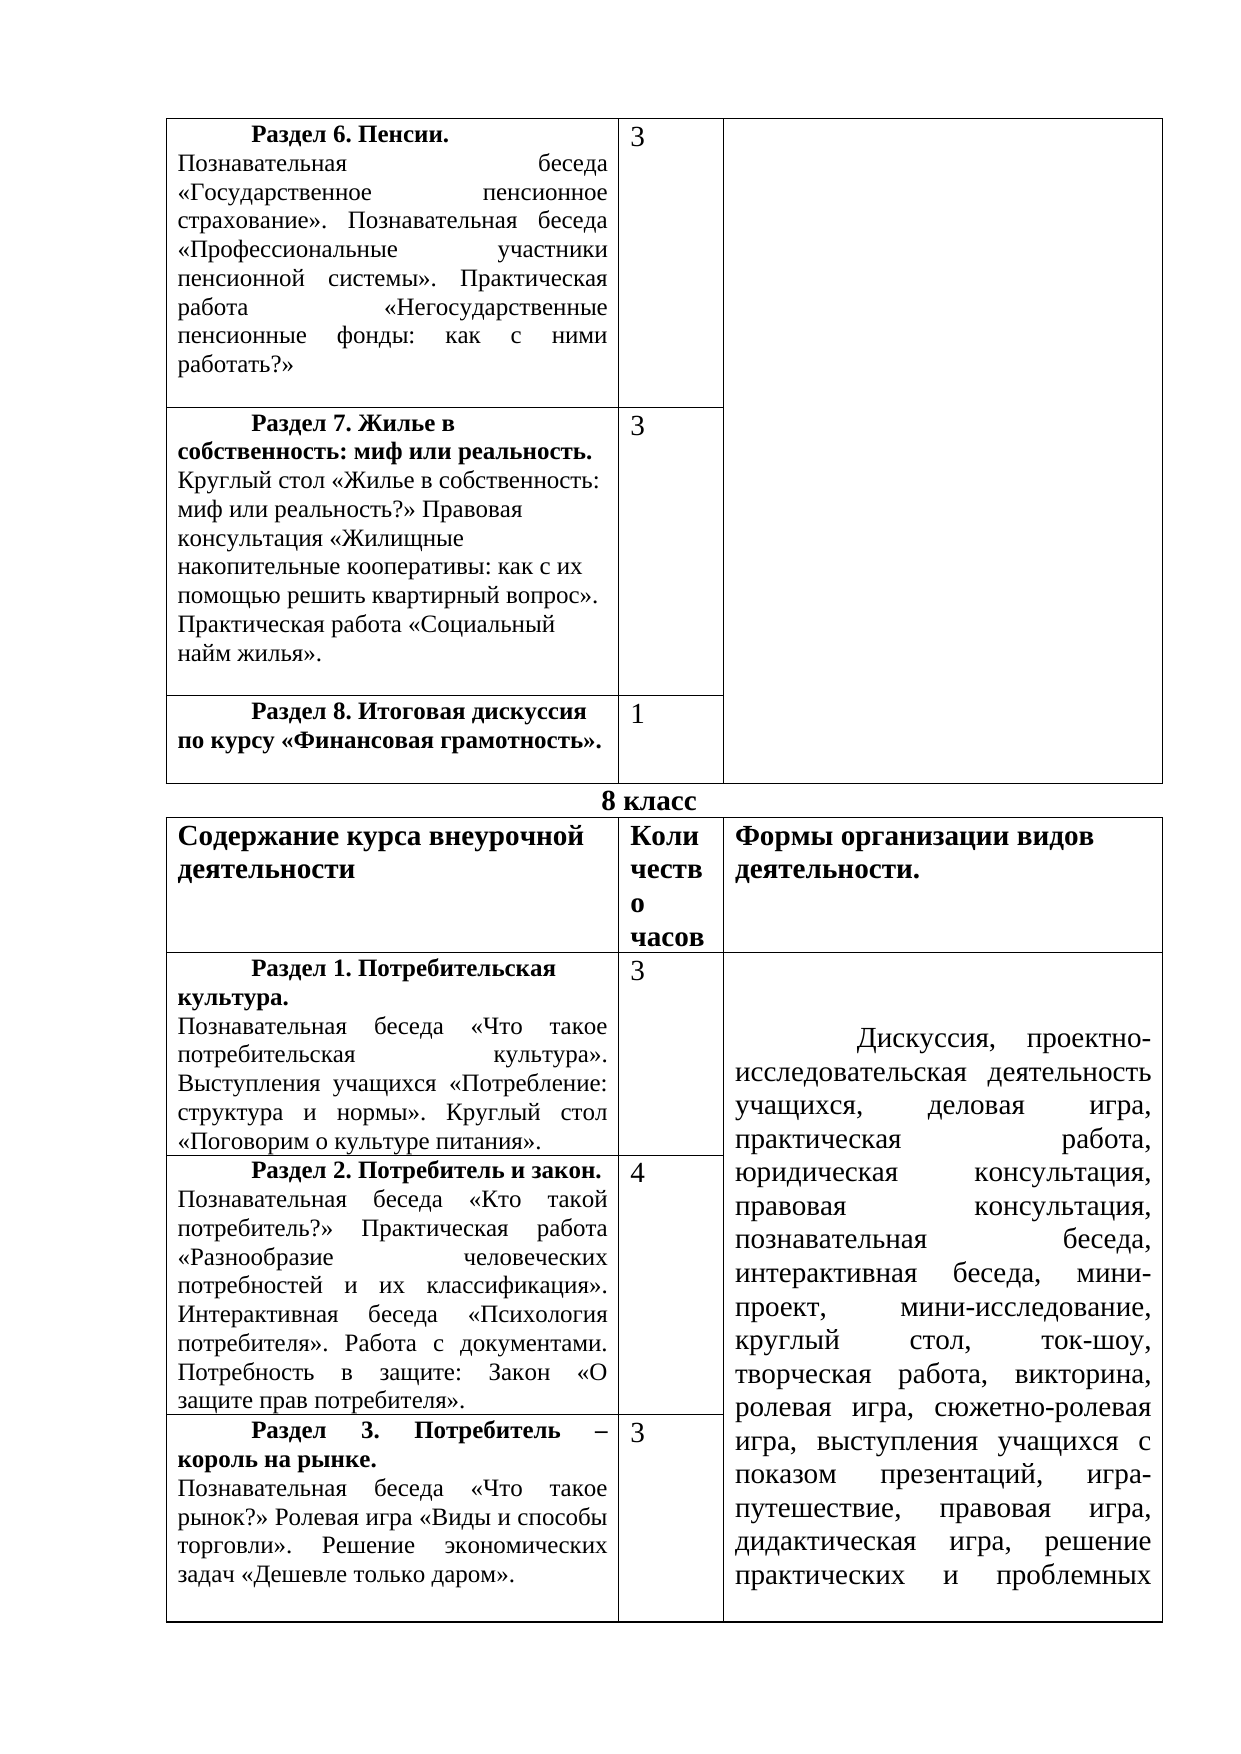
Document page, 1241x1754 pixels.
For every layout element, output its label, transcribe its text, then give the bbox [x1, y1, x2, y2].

table_cell Раздел 7. Жилье в собственность: миф или реальность. Круглый стол «Жилье в собственность: миф или реальность?» Правовая консультация «Жилищные накопительные кооперативы: как с их помощью решить квартирный вопрос». Практическая работа «Социальный найм жилья». [167, 408, 618, 695]
table_cell 3 [619, 408, 723, 695]
table_cell 3 [619, 119, 723, 407]
table_cell Раздел 1. Потребительская культура. Познавательная беседа «Что такое потребительская культура». Выступления учащихся «Потребление: структура и нормы». Круглый стол «Поговорим о культуре питания». [167, 953, 618, 1154]
table_header Содержание курса внеурочной деятельности [167, 818, 618, 952]
table_header Формы организации видов деятельности. [724, 818, 1162, 952]
table_cell Дискуссия, проектно-исследовательская деятельность учащихся, деловая игра, практическая работа, юридическая консультация, правовая консультация, познавательная беседа, интерактивная беседа, мини-проект, мини-исследование, круглый стол, ток-шоу, творческая работа, викторина, ролевая игра, сюжетно-ролевая игра, выступления учащихся с показом презентаций, игра-путешествие, правовая игра, дидактическая игра, решение практических и проблемных ситуаций, решение практических и экономических задач, игра с элементами тренинга, работа с документами, аналитическая работа, конференция, конкурсы. [724, 953, 1162, 1621]
text 8 класс [215, 784, 1152, 817]
table_cell Раздел 3. Потребитель – король на рынке. Познавательная беседа «Что такое рынок?» Ролевая игра «Виды и способы торговли». Решение экономических задач «Дешевле только даром». [167, 1415, 618, 1621]
table_cell Раздел 2. Потребитель и закон. Познавательная беседа «Кто такой потребитель?» Практическая работа «Разнообразие человеческих потребностей и их классификация». Интерактивная беседа «Психология потребителя». Работа с документами. Потребность в защите: Закон «О защите прав потребителя». [167, 1156, 618, 1414]
table_cell 3 [619, 1415, 723, 1621]
table_cell 3 [619, 953, 723, 1154]
table_cell 1 [619, 696, 723, 782]
table_cell Раздел 6. Пенсии. Познавательная беседа «Государственное пенсионное страхование». Познавательная беседа «Профессиональные участники пенсионной системы». Практическая работа «Негосударственные пенсионные фонды: как с ними работать?» [167, 119, 618, 407]
table_cell Раздел 8. Итоговая дискуссия по курсу «Финансовая грамотность». [167, 696, 618, 782]
table_header Количество часов [619, 818, 723, 952]
table_cell 4 [619, 1156, 723, 1414]
